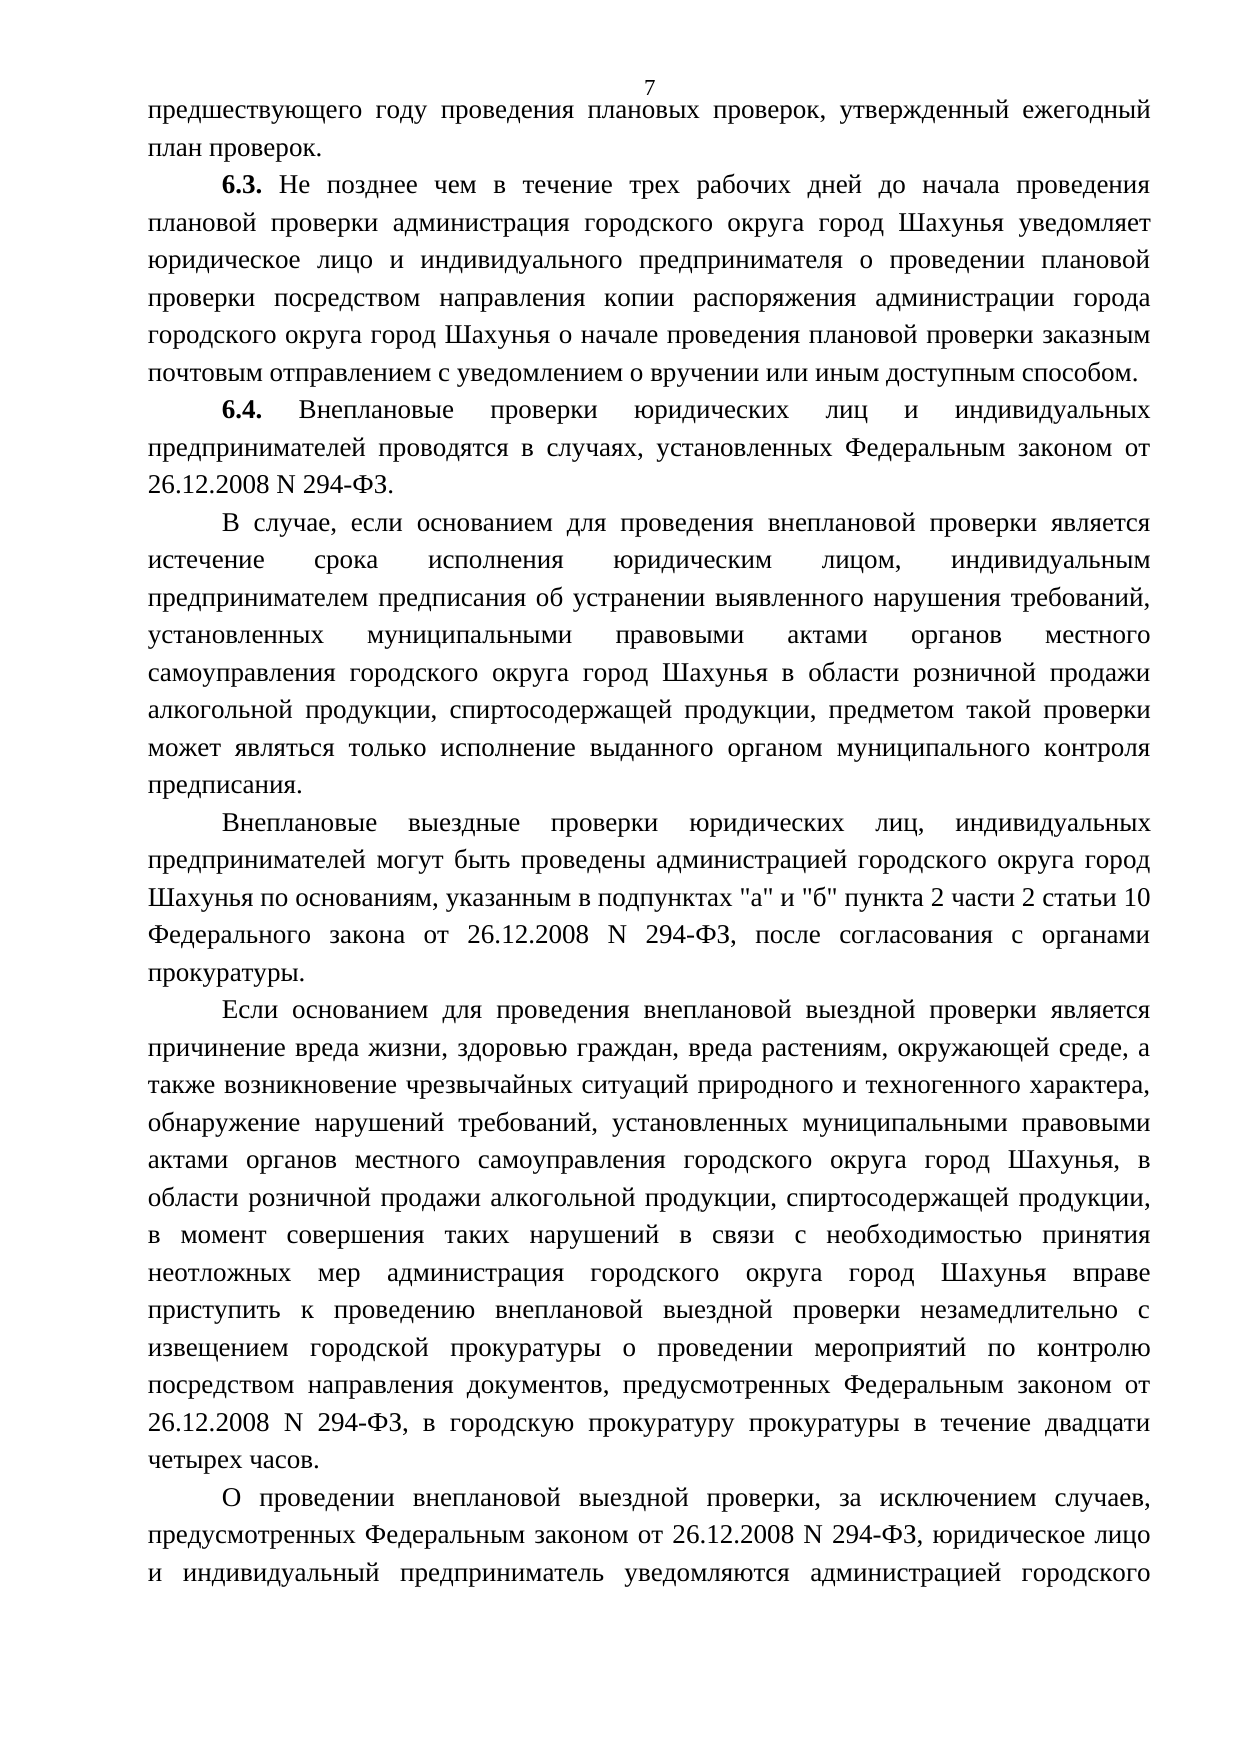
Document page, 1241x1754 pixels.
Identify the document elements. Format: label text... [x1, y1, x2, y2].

text Если основанием для проведения внеплановой выездной проверки является причинение вреда жизни, здоровью граждан, вреда растениям, окружающей среде, а также возникновение чрезвычайных ситуаций природного и техногенного характера, обнаружение нарушений требований, установленных муниципальными правовыми актами органов местного самоуправления городского округа город Шахунья, в области розничной продажи алкогольной продукции, спиртосодержащей продукции, в момент совершения таких нарушений в связи с необходимостью принятия неотложных мер администрация городского округа город Шахунья вправе приступить к проведению внеплановой выездной проверки незамедлительно с извещением городской прокуратуры о проведении мероприятий по контролю посредством направления документов, предусмотренных Федеральным законом от 26.12.2008 N 294-ФЗ, в городскую прокуратуру прокуратуры в течение двадцати четырех часов. [148, 989, 1152, 1476]
text 6.4. Внеплановые проверки юридических лиц и индивидуальных предпринимателей проводятся в случаях, установленных Федеральным законом от 26.12.2008 N 294-ФЗ. [148, 389, 1152, 501]
text 6.3. Не позднее чем в течение трех рабочих дней до начала проведения плановой проверки администрация городского округа город Шахунья уведомляет юридическое лицо и индивидуального предпринимателя о проведении плановой проверки посредством направления копии распоряжения администрации города городского округа город Шахунья о начале проведения плановой проверки заказным почтовым отправлением с уведомлением о вручении или иным доступным способом. [148, 164, 1152, 389]
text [148, 1476, 1152, 1589]
text Внеплановые выездные проверки юридических лиц, индивидуальных предпринимателей могут быть проведены администрацией городского округа город Шахунья по основаниям, указанным в подпунктах "а" и "б" пункта 2 части 2 статьи 10 Федерального закона от 26.12.2008 N 294-ФЗ, после согласования с органами прокуратуры. [148, 801, 1152, 989]
text В случае, если основанием для проведения внеплановой проверки является истечение срока исполнения юридическим лицом, индивидуальным предпринимателем предписания об устранении выявленного нарушения требований, установленных муниципальными правовыми актами органов местного самоуправления городского округа город Шахунья в области розничной продажи алкогольной продукции, спиртосодержащей продукции, предметом такой проверки может являться только исполнение выданного органом муниципального контроля предписания. [148, 501, 1152, 801]
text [148, 89, 1152, 164]
